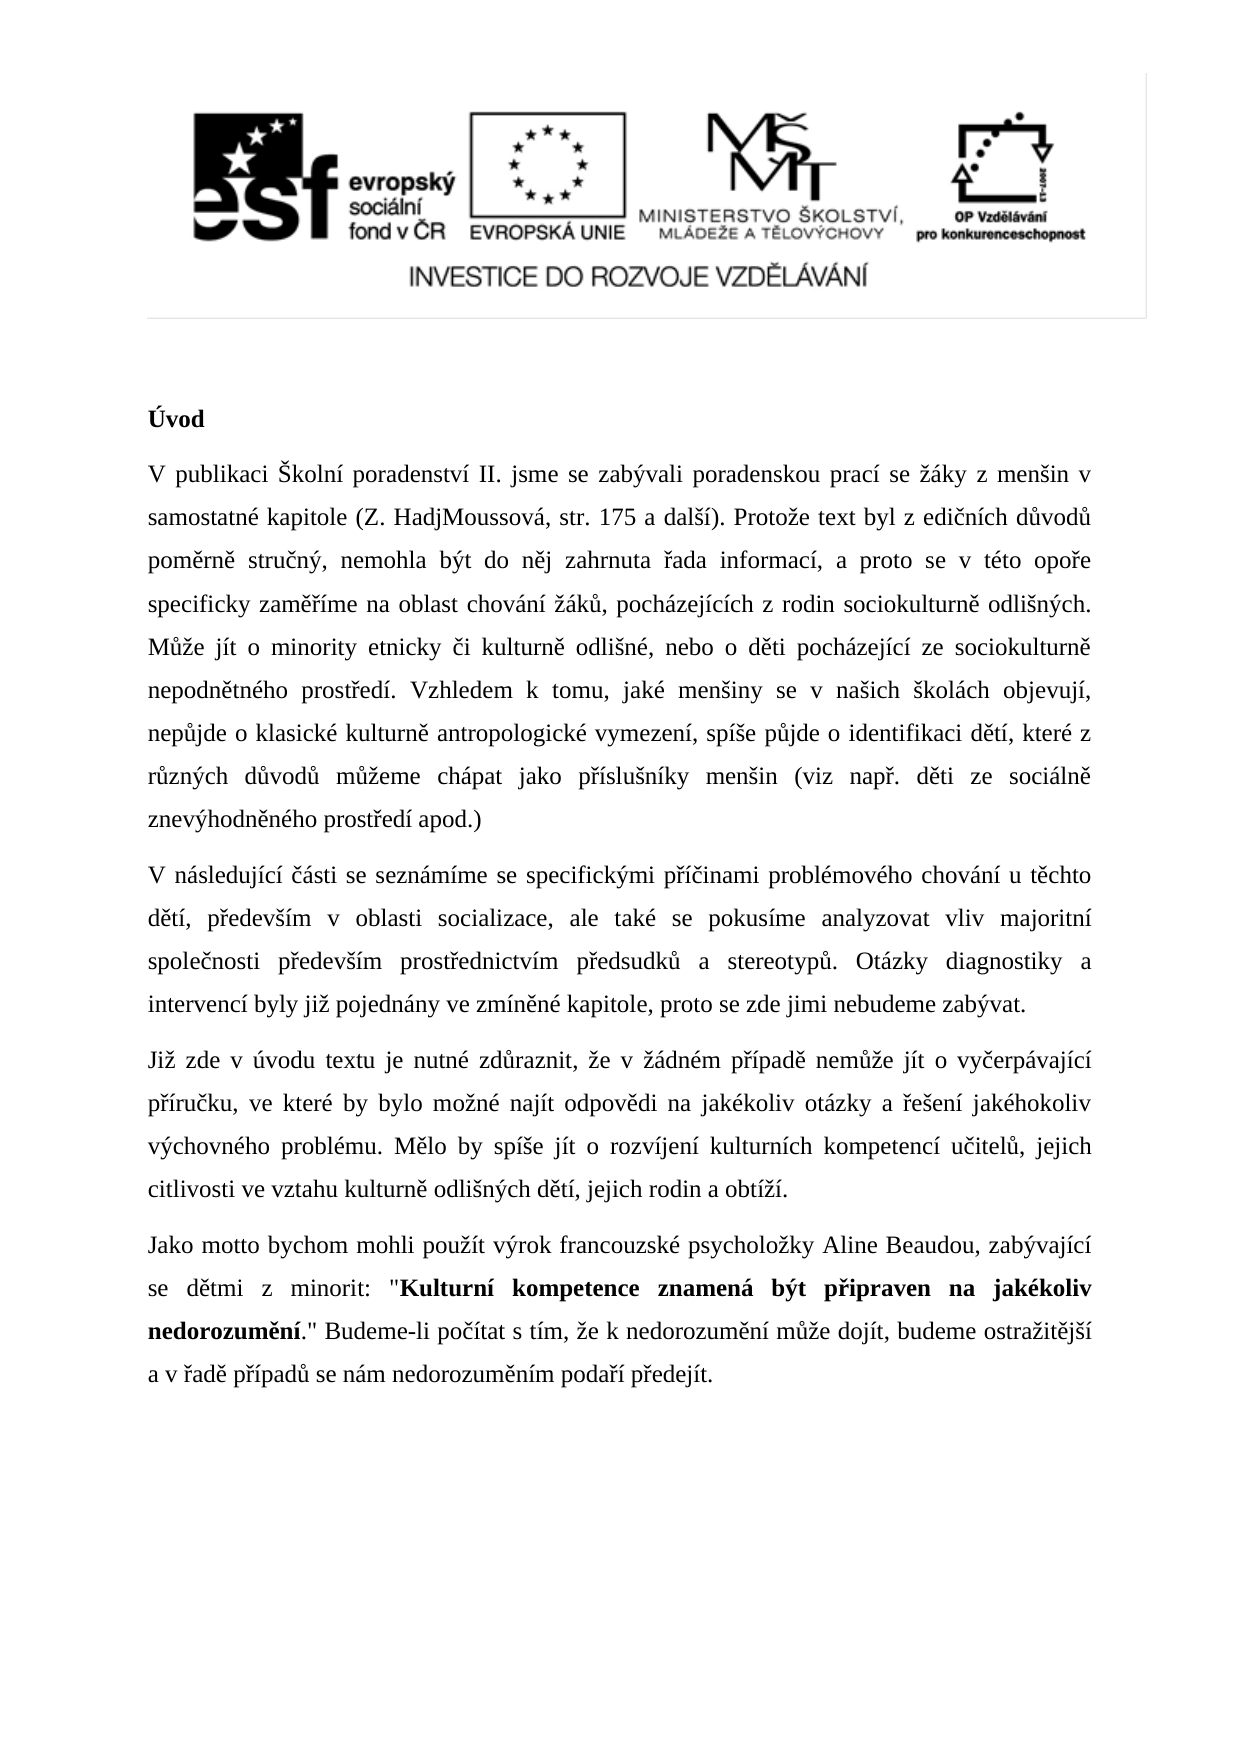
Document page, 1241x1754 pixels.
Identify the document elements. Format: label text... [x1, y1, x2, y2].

text V následující části se seznámíme se specifickými příčinami problémového chování u těchto dětí, především v oblasti socializace, ale také se pokusíme analyzovat vliv majoritní společnosti především prostřednictvím předsudků a stereotypů. Otázky diagnostiky a intervencí byly již pojednány ve zmíněné kapitole, proto se zde jimi nebudeme zabývat. [148, 860, 1092, 1018]
text Úvod [148, 404, 1092, 432]
text Jako motto bychom mohli použít výrok francouzské psycholožky Aline Beaudou, zabývající se dětmi z minorit: "Kulturní kompetence znamená být připraven na jakékoliv nedorozumění." Budeme-li počítat s tím, že k nedorozumění může dojít, budeme ostražitější a v řadě případů se nám nedorozuměním podaří předejít. [148, 1230, 1092, 1388]
picture [147, 73, 1148, 320]
text V publikaci Školní poradenství II. jsme se zabývali poradenskou prací se žáky z menšin v samostatné kapitole (Z. HadjMoussová, str. 175 a další). Protože text byl z edičních důvodů poměrně stručný, nemohla být do něj zahrnuta řada informací, a proto se v této opoře specificky zaměříme na oblast chování žáků, pocházejících z rodin sociokulturně odlišných. Může jít o minority etnicky či kulturně odlišné, nebo o děti pocházející ze sociokulturně nepodnětného prostředí. Vzhledem k tomu, jaké menšiny se v našich školách objevují, nepůjde o klasické kulturně antropologické vymezení, spíše půjde o identifikaci dětí, které z různých důvodů můžeme chápat jako příslušníky menšin (viz např. děti ze sociálně znevýhodněného prostředí apod.) [148, 459, 1092, 833]
text Již zde v úvodu textu je nutné zdůraznit, že v žádném případě nemůže jít o vyčerpávající příručku, ve které by bylo možné najít odpovědi na jakékoliv otázky a řešení jakéhokoliv výchovného problému. Mělo by spíše jít o rozvíjení kulturních kompetencí učitelů, jejich citlivosti ve vztahu kulturně odlišných dětí, jejich rodin a obtíží. [148, 1045, 1092, 1203]
